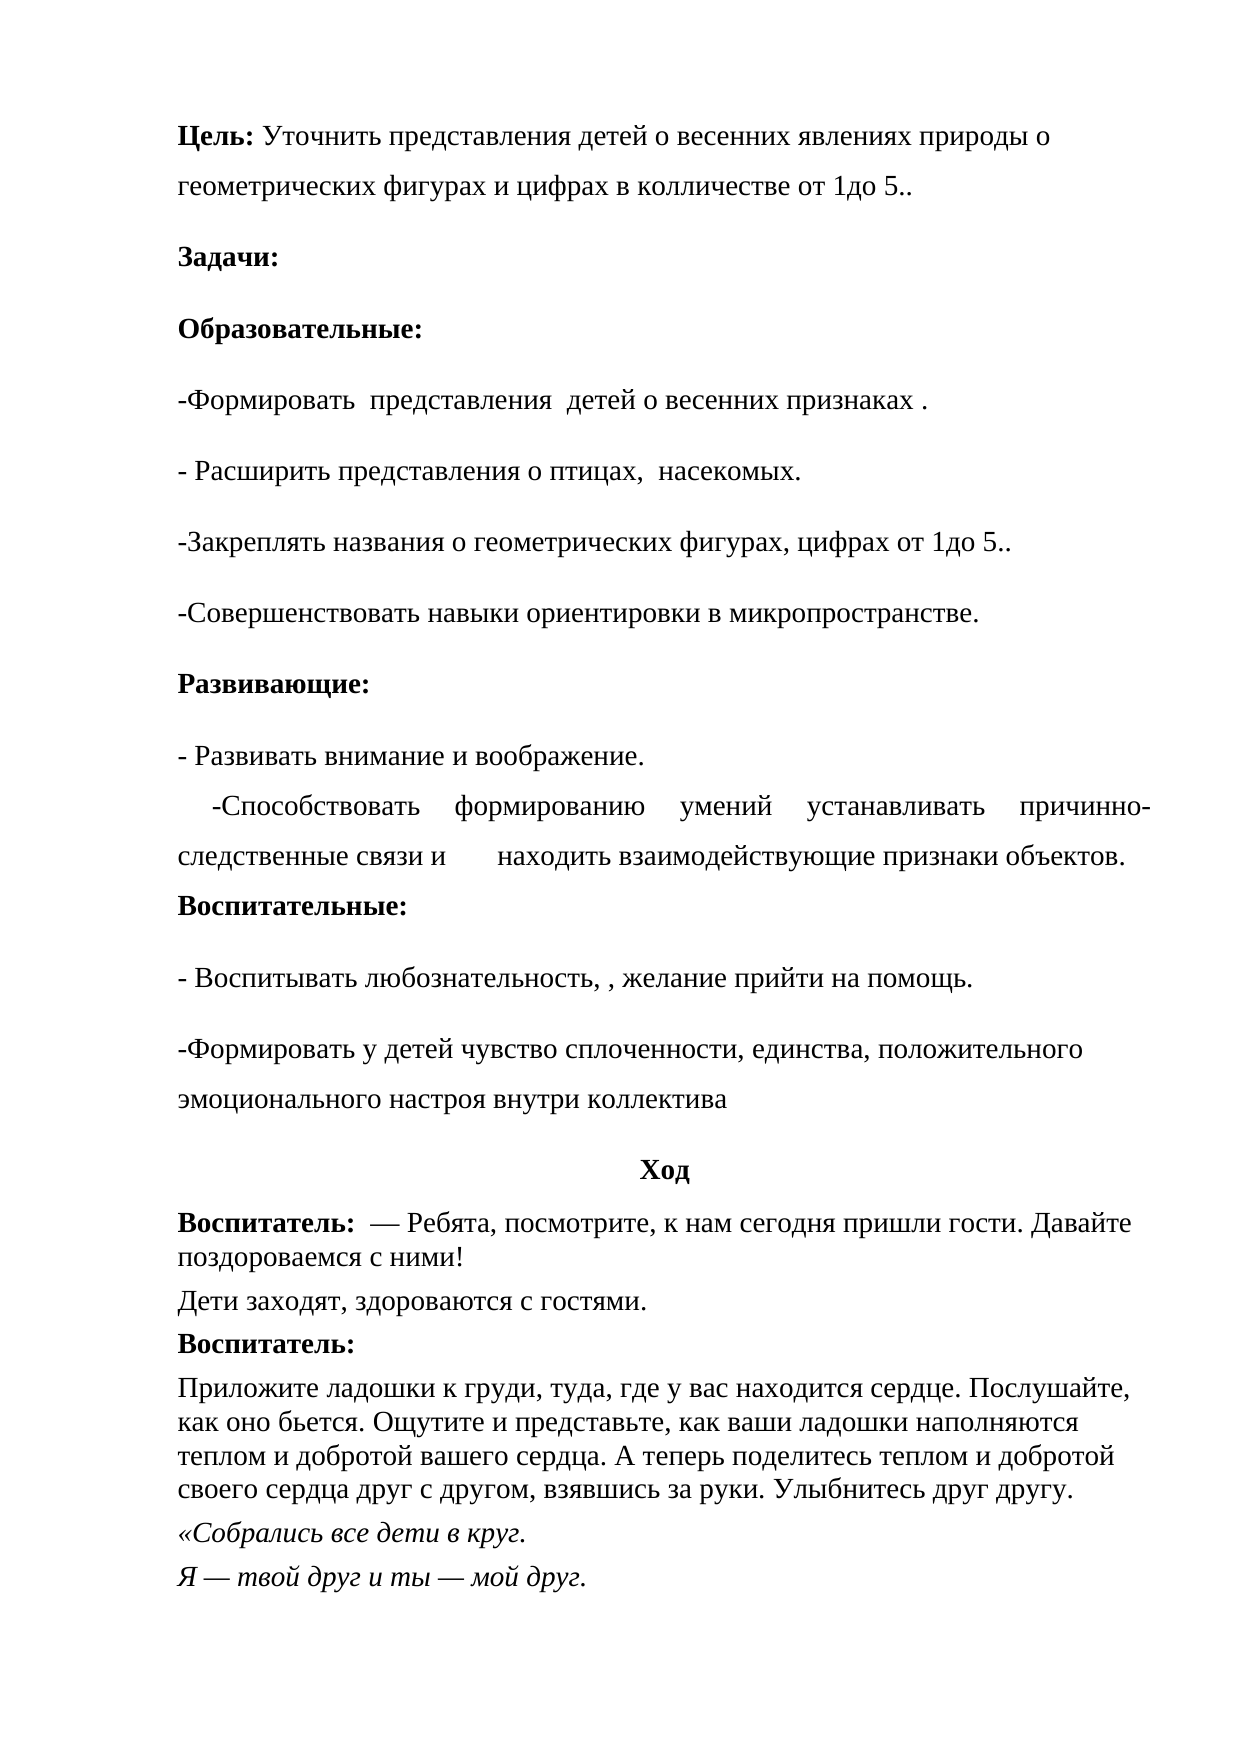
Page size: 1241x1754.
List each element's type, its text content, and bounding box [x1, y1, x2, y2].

text Воспитатель: — Ребята, посмотрите, к нам сегодня пришли гости. Давайте поздороваемся с ними! [177, 1205, 1152, 1272]
text Ход [177, 1152, 1152, 1186]
text - Расширить представления о птицах, насекомых. [177, 453, 1152, 487]
text Образовательные: [177, 311, 1152, 344]
text Дети заходят, здороваются с гостями. [177, 1283, 1152, 1316]
text Развивающие: [177, 666, 1152, 700]
text -Формировать у детей чувство сплоченности, единства, положительного эмоционального настроя внутри коллектива [177, 1031, 1152, 1115]
text Цель: Уточнить представления детей о весенних явлениях природы о геометрических фигурах и цифрах в колличестве от 1до 5.. [177, 118, 1152, 202]
text Воспитатель: [177, 1327, 1152, 1360]
text -Способствовать формированию умений устанавливать причинно-следственные связи и находить взаимодействующие признаки объектов. [177, 788, 1152, 872]
text -Формировать представления детей о весенних признаках . [177, 382, 1152, 415]
text -Закреплять названия о геометрических фигурах, цифрах от 1до 5.. [177, 524, 1152, 558]
text -Совершенствовать навыки ориентировки в микропространстве. [177, 595, 1152, 629]
text Воспитательные: [177, 888, 1152, 922]
text «Собрались все дети в круг. [177, 1515, 1152, 1549]
text - Воспитывать любознательность, , желание прийти на помощь. [177, 960, 1152, 993]
text Задачи: [177, 239, 1152, 273]
text - Развивать внимание и воображение. [177, 738, 1152, 771]
text Приложите ладошки к груди, туда, где у вас находится сердце. Послушайте, как оно бьется. Ощутите и представьте, как ваши ладошки наполняются теплом и добротой вашего сердца. А теперь поделитесь теплом и добротой своего сердца друг с другом, взявшись за руки. Улыбнитесь друг другу. [177, 1371, 1152, 1505]
text Я — твой друг и ты — мой друг. [177, 1559, 1152, 1593]
